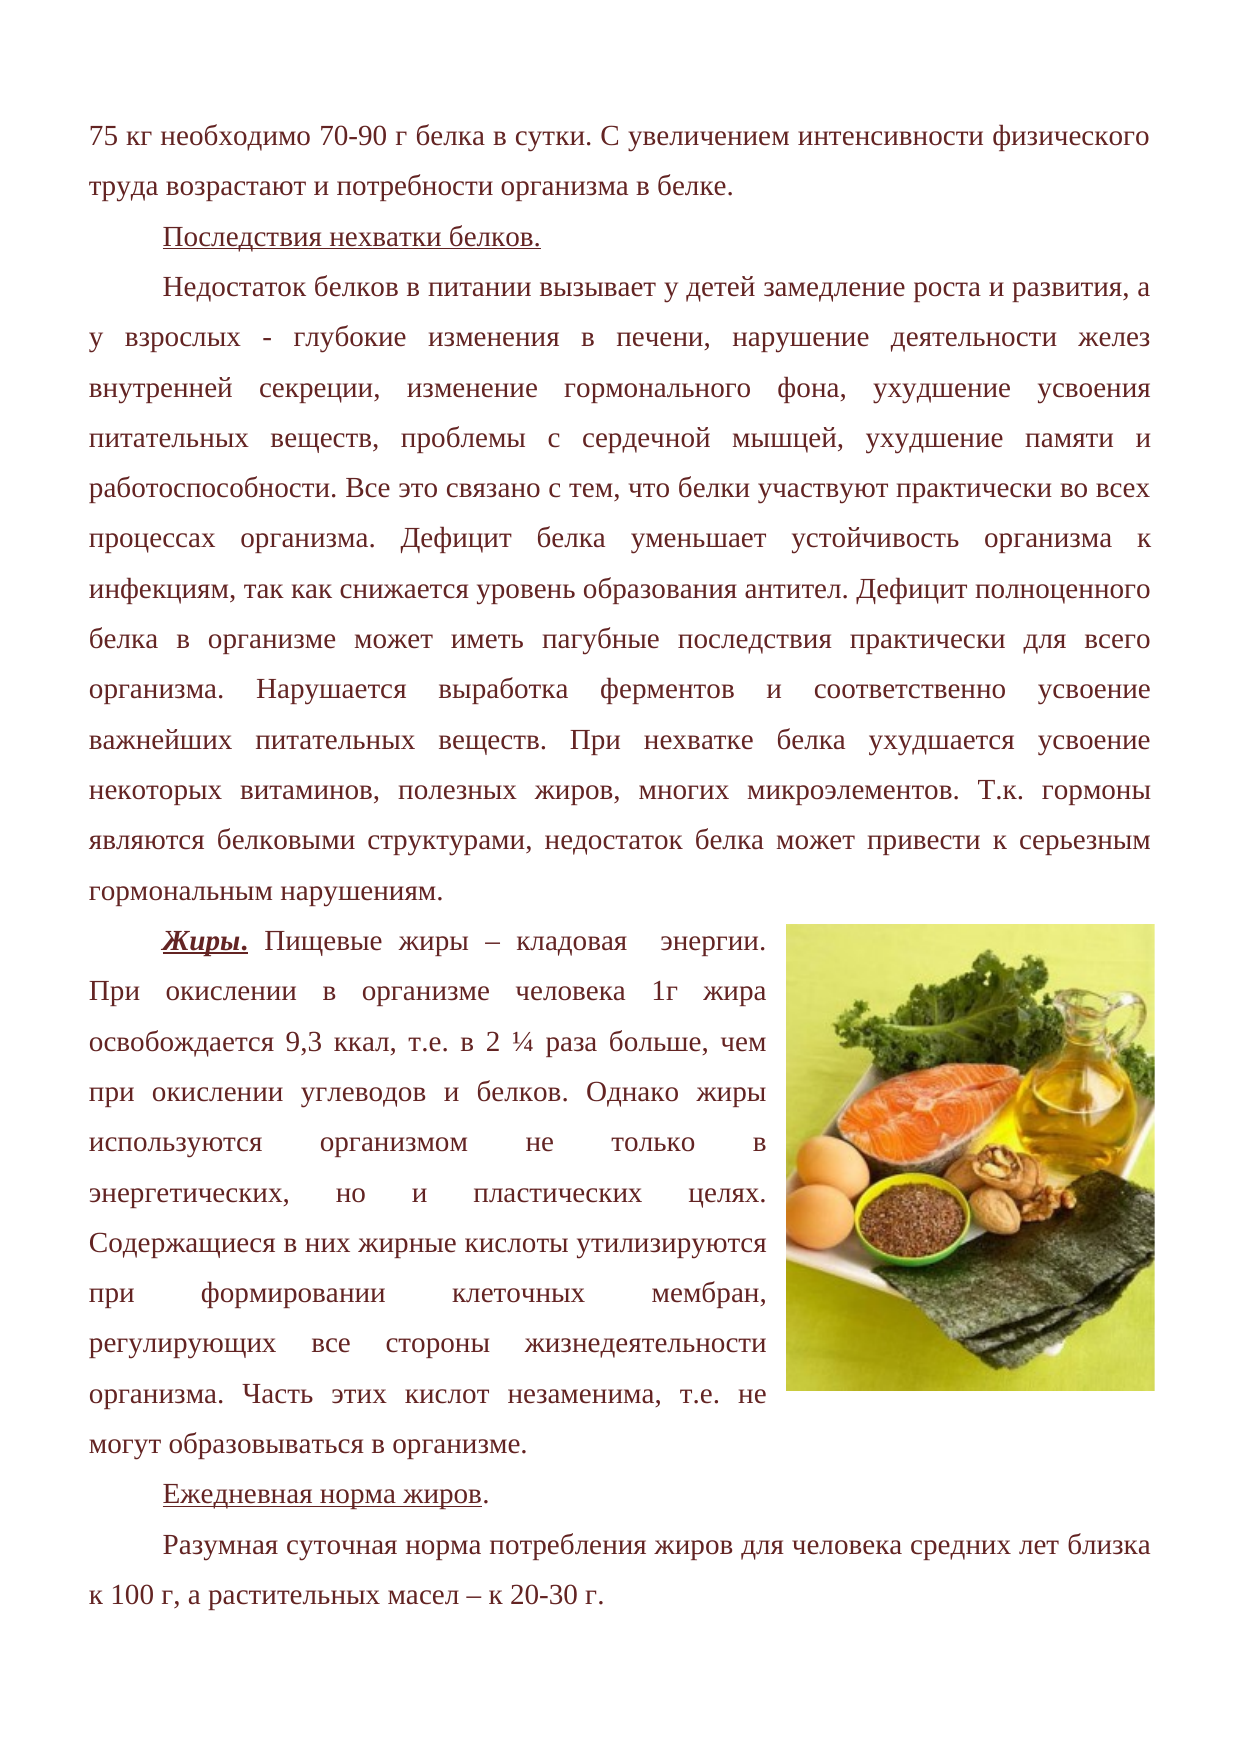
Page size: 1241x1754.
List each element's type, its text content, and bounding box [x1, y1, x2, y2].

picture [786, 924, 1155, 1391]
text Недостаток белков в питании вызывает у детей замедление роста и развития, а у взрослых - глубокие изменения в печени, нарушение деятельности желез внутренней секреции, изменение гормонального фона, ухудшение усвоения питательных веществ, проблемы с сердечной мышцей, ухудшение памяти и работоспособности. Все это связано с тем, что белки участвуют практически во всех процессах организма. Дефицит белка уменьшает устойчивость организма к инфекциям, так как снижается уровень образования антител. Дефицит полноценного белка в организме может иметь пагубные последствия практически для всего организма. Нарушается выработка ферментов и соответственно усвоение важнейших питательных веществ. При нехватке белка ухудшается усвоение некоторых витаминов, полезных жиров, многих микроэлементов. Т.к. гормоны являются белковыми структурами, недостаток белка может привести к серьезным гормональным нарушениям. [89, 269, 1152, 906]
text Разумная суточная норма потребления жиров для человека средних лет близка к 100 г, а растительных масел – к 20-30 г. [89, 1527, 1152, 1611]
text Ежедневная норма жиров. [89, 1477, 1152, 1510]
text Последствия нехватки белков. [89, 219, 1152, 252]
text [89, 118, 1152, 202]
